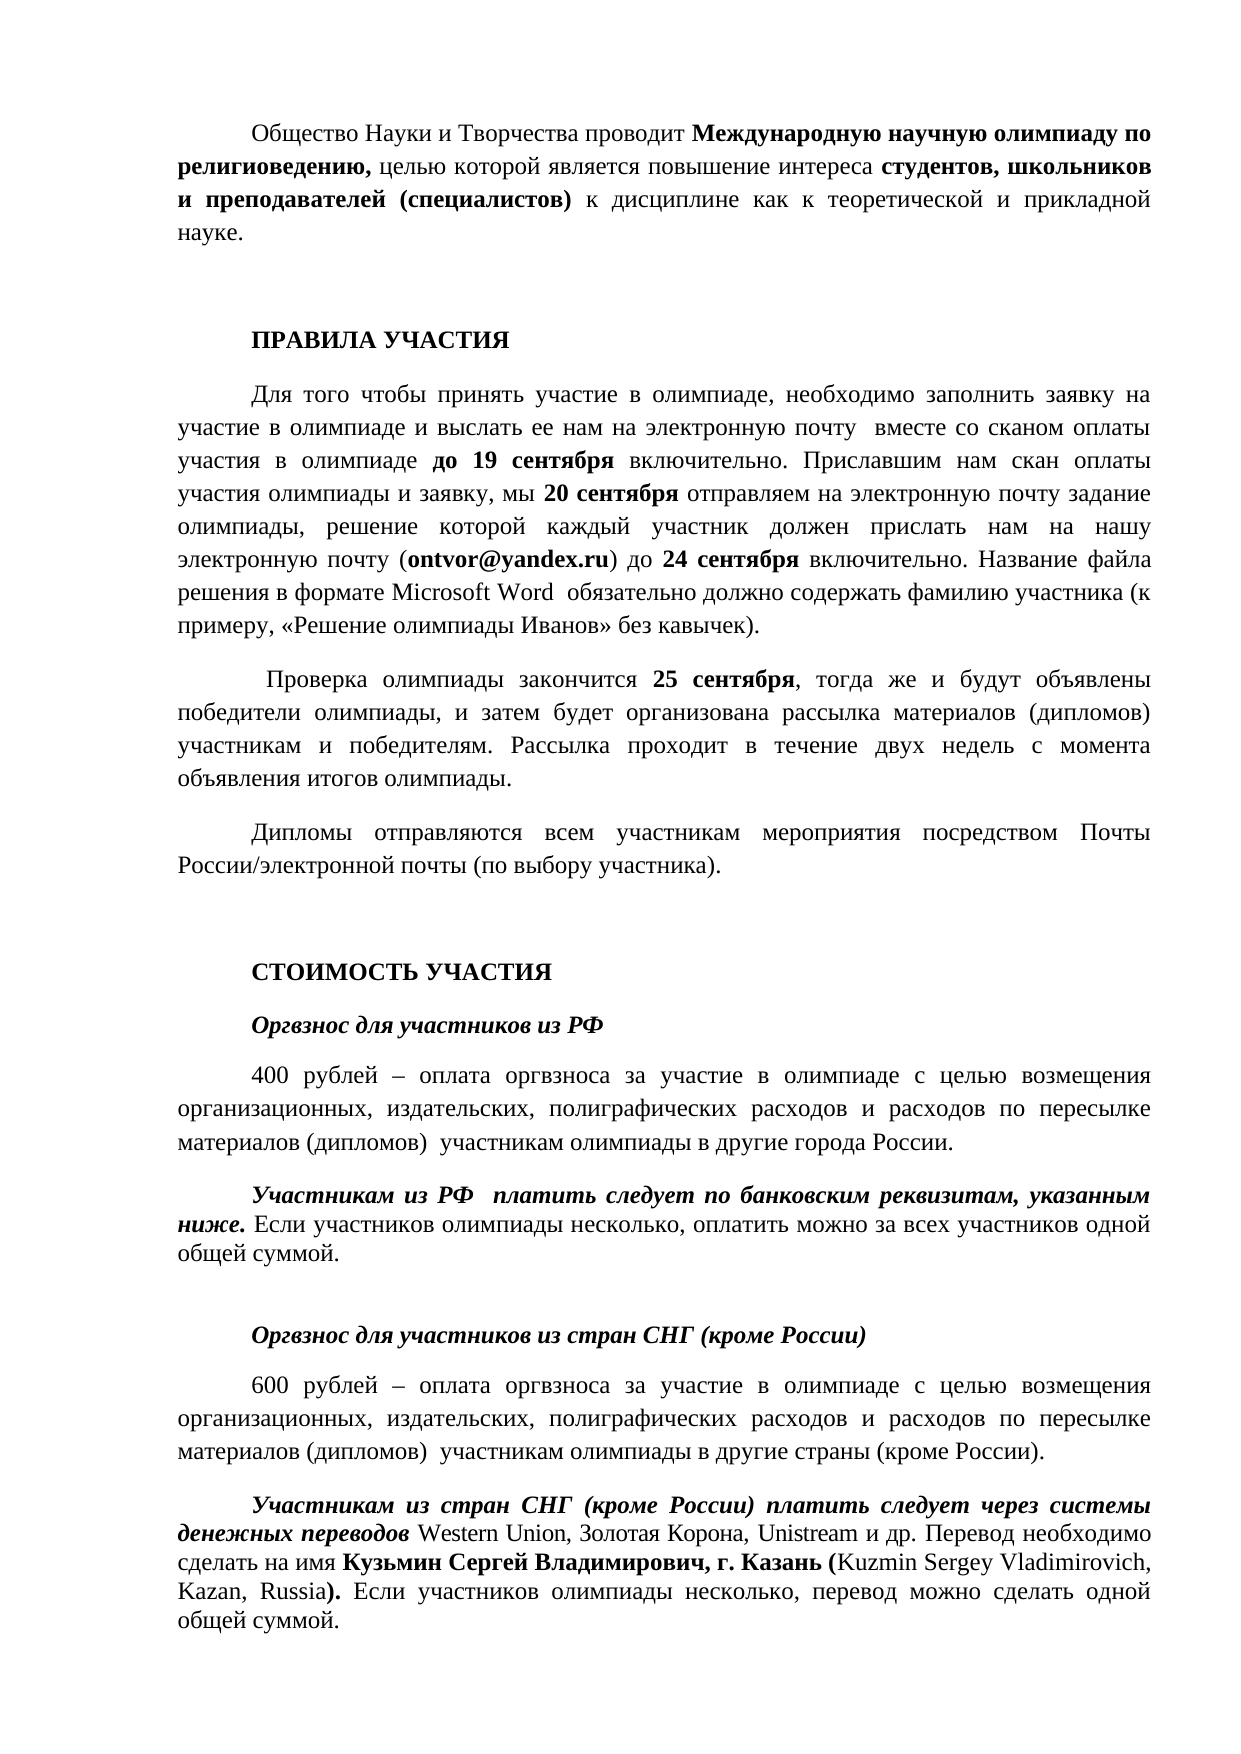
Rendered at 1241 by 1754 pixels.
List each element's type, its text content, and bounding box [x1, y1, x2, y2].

text Участникам из стран СНГ (кроме России) платить следует через системы денежных переводов Western Union, Золотая Корона, Unistream и др. Перевод необходимо сделать на имя Кузьмин Сергей Владимирович, г. Казань (Kuzmin Sergey Vladimirovich, Kazan, Russia). Если участников олимпиады несколько, перевод можно сделать одной общей суммой. [177, 1490, 1152, 1633]
text Общество Науки и Творчества проводит Международную научную олимпиаду по религиоведению, целью которой является повышение интереса студентов, школьников и преподавателей (специалистов) к дисциплине как к теоретической и прикладной науке. [177, 118, 1152, 246]
text Для того чтобы принять участие в олимпиаде, необходимо заполнить заявку на участие в олимпиаде и выслать ее нам на электронную почту вместе со сканом оплаты участия в олимпиаде до 19 сентября включительно. Приславшим нам скан оплаты участия олимпиады и заявку, мы 20 сентября отправляем на электронную почту задание олимпиады, решение которой каждый участник должен прислать нам на нашу электронную почту (ontvor@yandex.ru) до 24 сентября включительно. Название файла решения в формате Microsoft Word обязательно должно содержать фамилию участника (к примеру, «Решение олимпиады Иванов» без кавычек). [177, 379, 1152, 639]
text Оргвзнос для участников из РФ [177, 1011, 1152, 1040]
text Участникам из РФ платить следует по банковским реквизитам, указанным ниже. Если участников олимпиады несколько, оплатить можно за всех участников одной общей суммой. [177, 1180, 1152, 1267]
text 400 рублей – оплата оргвзноса за участие в олимпиаде с целью возмещения организационных, издательских, полиграфических расходов и расходов по пересылке материалов (дипломов) участникам олимпиады в другие города России. [177, 1061, 1152, 1155]
text Дипломы отправляются всем участникам мероприятия посредством Почты России/электронной почты (по выбору участника). [177, 817, 1152, 878]
text Оргвзнос для участников из стран СНГ (кроме России) [177, 1321, 1152, 1349]
text ПРАВИЛА УЧАСТИЯ [177, 325, 1152, 354]
text Проверка олимпиады закончится 25 сентября, тогда же и будут объявлены победители олимпиады, и затем будет организована рассылка материалов (дипломов) участникам и победителям. Рассылка проходит в течение двух недель с момента объявления итогов олимпиады. [177, 664, 1152, 792]
text 600 рублей – оплата оргвзноса за участие в олимпиаде с целью возмещения организационных, издательских, полиграфических расходов и расходов по пересылке материалов (дипломов) участникам олимпиады в другие страны (кроме России). [177, 1370, 1152, 1464]
text СТОИМОСТЬ УЧАСТИЯ [177, 957, 1152, 986]
